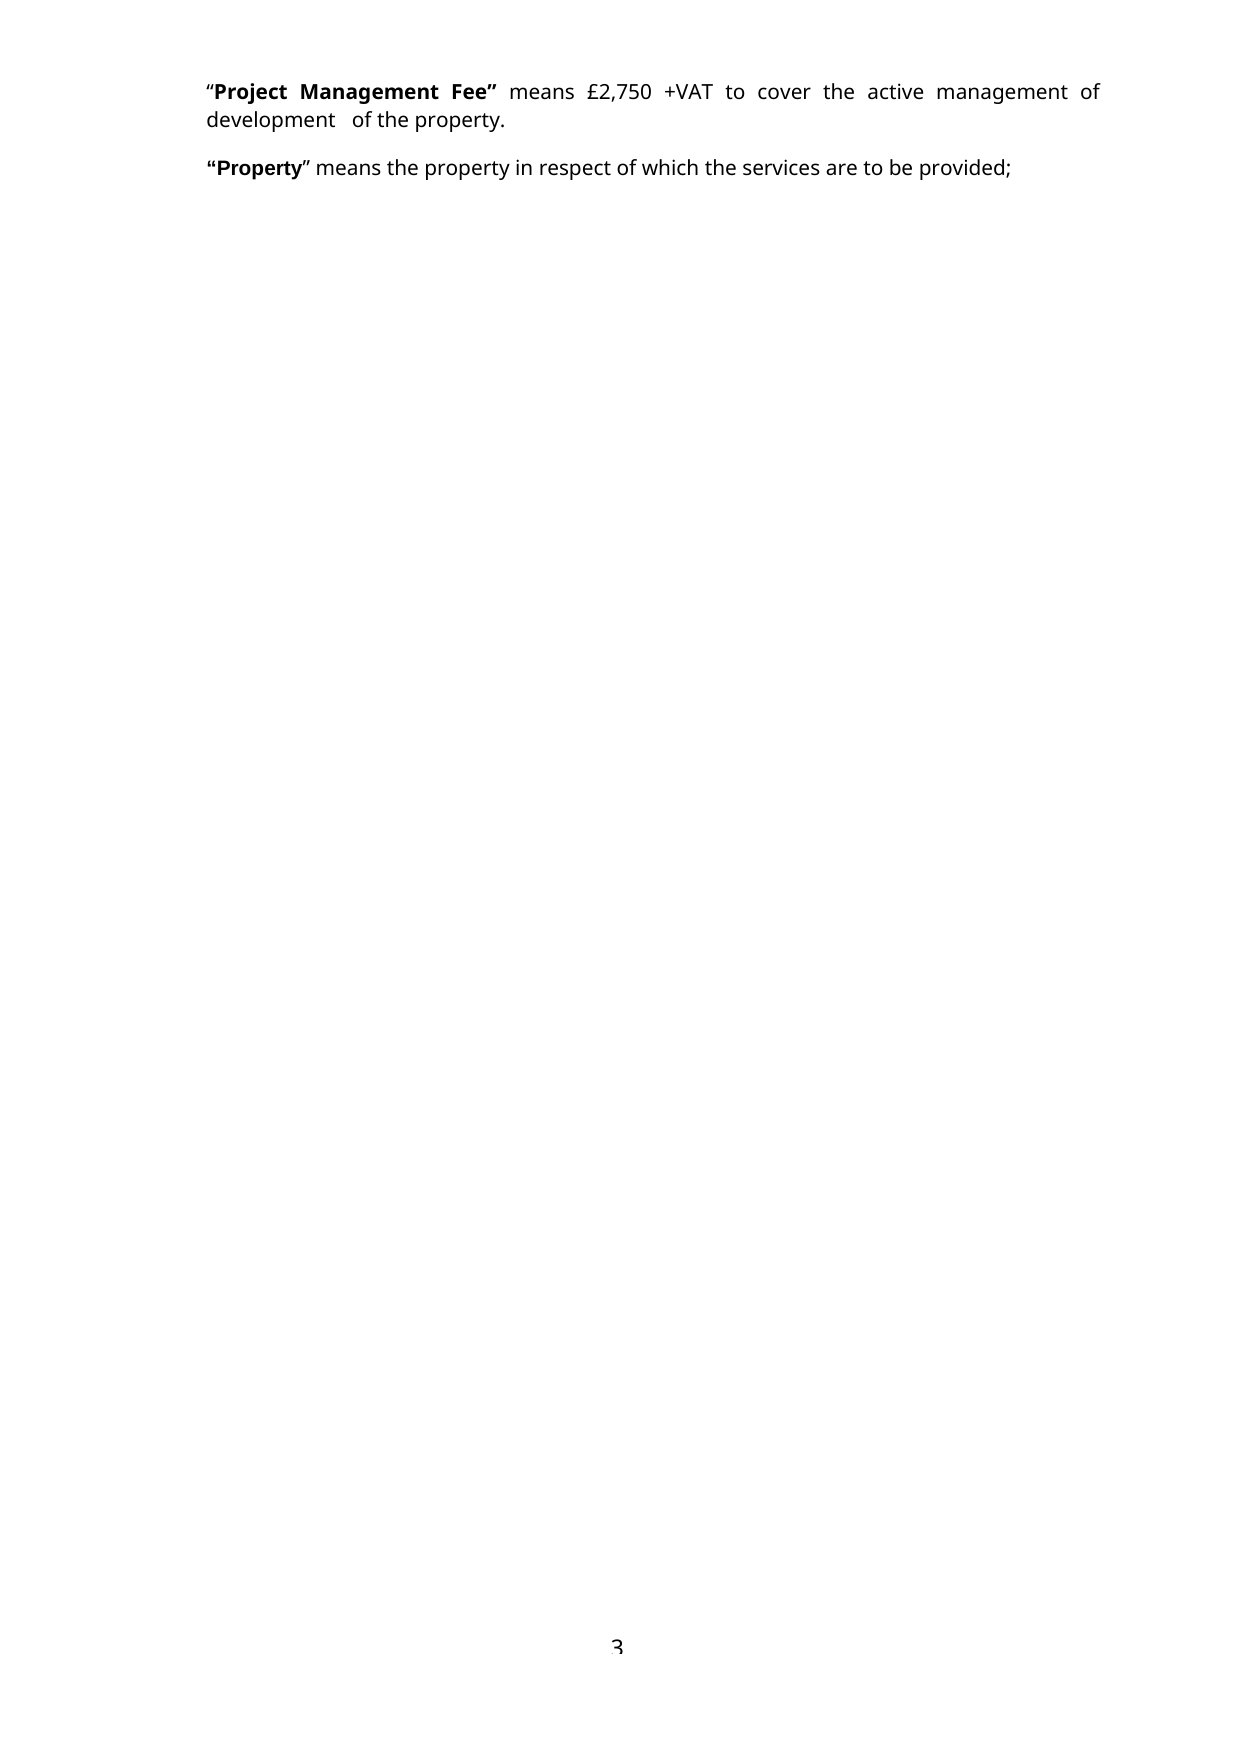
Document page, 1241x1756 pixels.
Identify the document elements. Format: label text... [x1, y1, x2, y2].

text “Property” means the property in respect of which the services are to be provided; [206, 137, 1101, 185]
text “Project Management Fee” means £2,750 +VAT to cover the active management of development of the property. [206, 77, 1101, 134]
